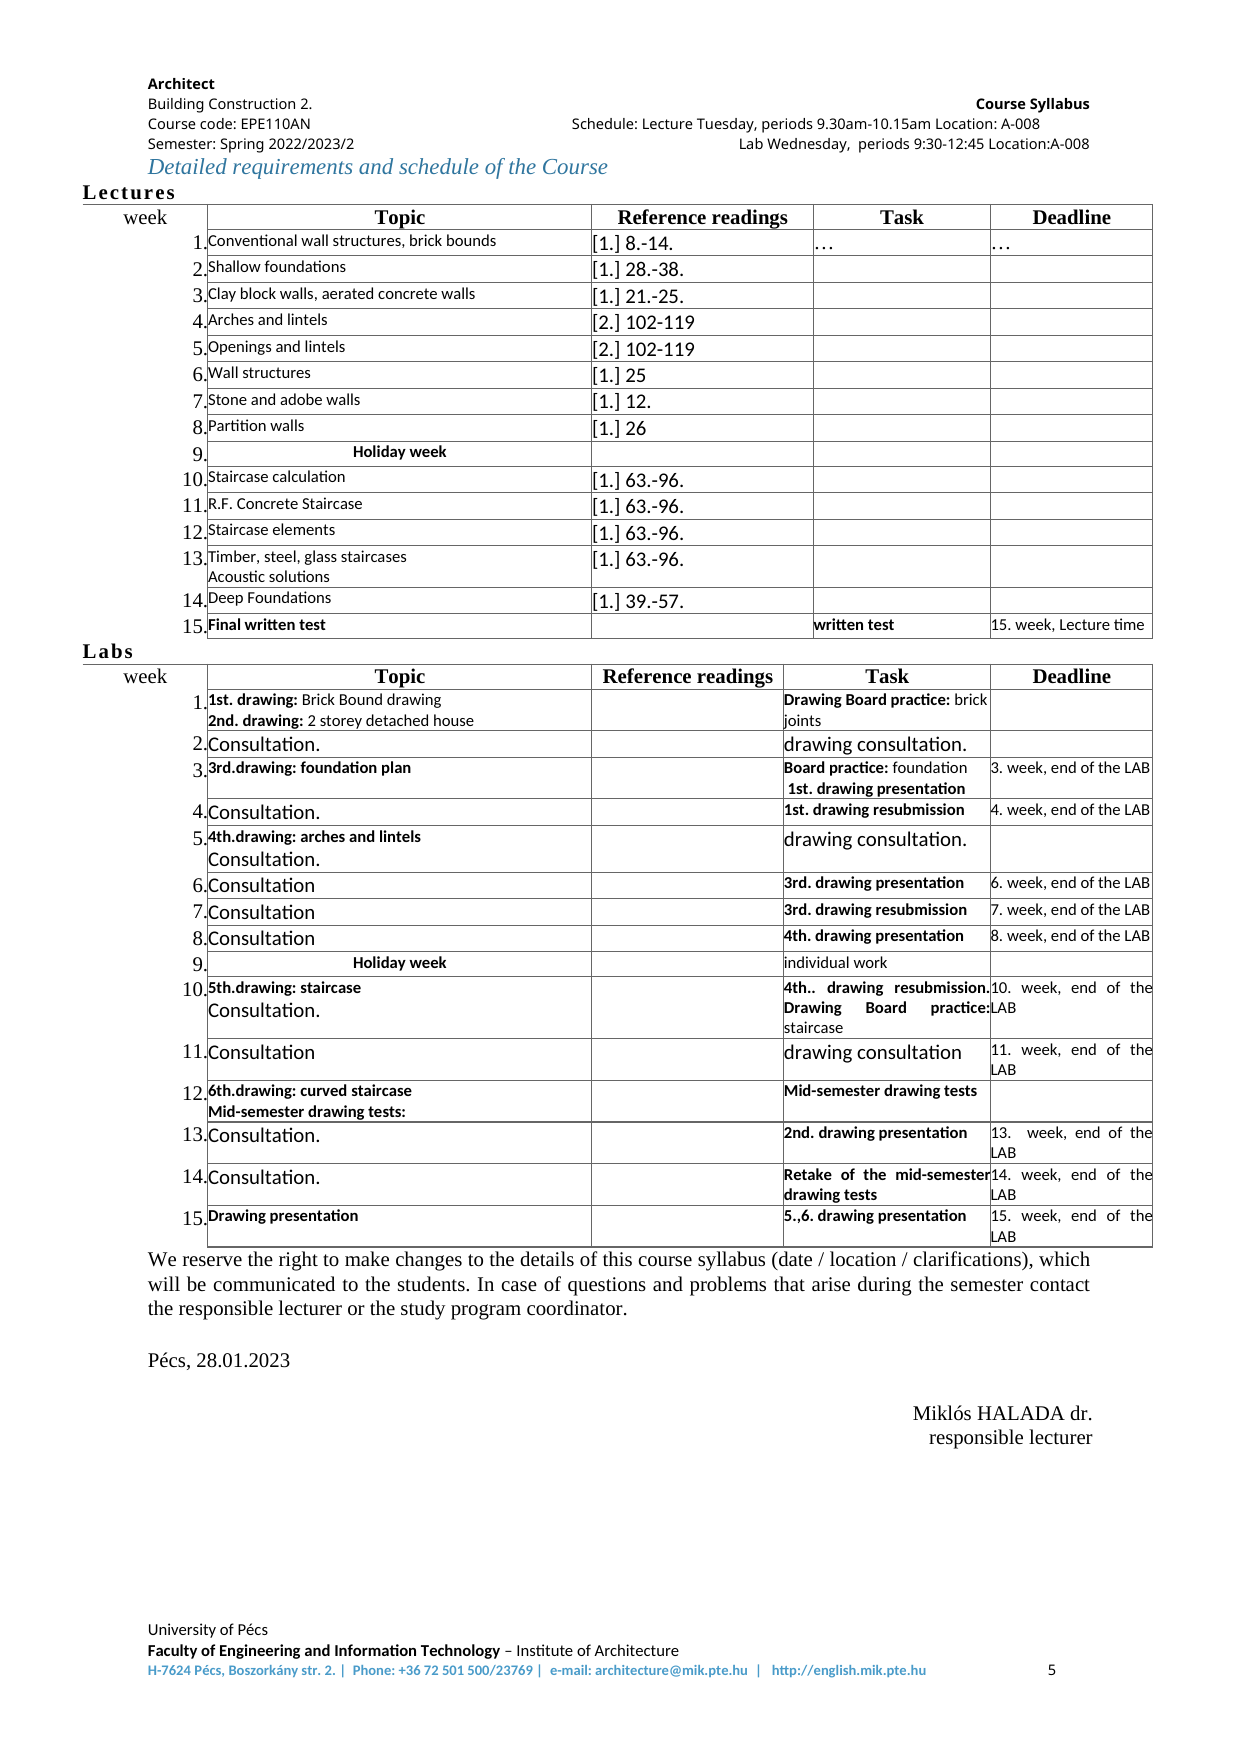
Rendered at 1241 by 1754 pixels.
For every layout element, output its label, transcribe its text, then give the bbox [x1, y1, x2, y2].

table_cell Consultation. [208, 1164, 591, 1205]
table_cell Clay block walls, aerated concrete walls [208, 283, 591, 308]
table_cell 2. [83, 255, 207, 282]
table_cell 8. [83, 925, 207, 951]
table_cell 13. [83, 1121, 207, 1163]
table_cell [592, 1123, 783, 1163]
table_cell Task [784, 665, 990, 688]
table_cell 13. week, end of the LAB [991, 1123, 1152, 1163]
table_cell [592, 952, 783, 976]
table_cell drawing consultation. [784, 826, 990, 872]
table_cell 4. [83, 308, 207, 335]
table_cell Drawing presentation [208, 1206, 591, 1246]
table_cell Deadline [991, 205, 1152, 229]
table_cell 8. week, end of the LAB [991, 926, 1152, 951]
table_cell … [814, 230, 990, 255]
table_cell 6. [83, 872, 207, 898]
table_cell 12. [83, 519, 207, 545]
table_cell [592, 1164, 783, 1205]
table_cell [991, 467, 1152, 492]
table_cell Consultation. [208, 731, 591, 757]
table_cell [991, 1081, 1152, 1121]
table_cell Arches and lintels [208, 309, 591, 335]
table_cell drawing consultation [784, 1039, 990, 1080]
table_cell [814, 389, 990, 414]
table_cell [592, 731, 783, 757]
table_cell [814, 336, 990, 361]
table_cell 11. week, end of the LAB [991, 1039, 1152, 1080]
table_cell Openings and lintels [208, 336, 591, 361]
table_cell [991, 952, 1152, 976]
table_cell week [83, 205, 207, 229]
table_cell [1.] 63.-96. [592, 467, 813, 492]
table_cell [814, 442, 990, 466]
table_cell [991, 493, 1152, 519]
table_cell 12. [83, 1080, 207, 1121]
table_cell Board practice: foundation 1st. drawing presentation [784, 758, 990, 798]
table_cell Consultation [208, 1039, 591, 1080]
table_cell 7. [83, 898, 207, 924]
table_cell [592, 758, 783, 798]
table_cell 1. [83, 689, 207, 730]
table_cell 3. [83, 757, 207, 798]
table_cell [991, 415, 1152, 441]
table_cell 6. week, end of the LAB [991, 873, 1152, 898]
table_cell 14. [83, 587, 207, 613]
table_cell 5. [83, 825, 207, 872]
table_cell 14. [83, 1163, 207, 1205]
table_cell 13. [83, 545, 207, 587]
table_cell Task [814, 205, 990, 229]
table_cell 15. [83, 1205, 207, 1246]
table_cell [991, 336, 1152, 361]
table_cell [1.] 12. [592, 389, 813, 414]
table_cell Mid-semester drawing tests [784, 1081, 990, 1121]
table_cell 4th.. drawing resubmission. Drawing Board practice: staircase [784, 977, 990, 1038]
table_cell [592, 442, 813, 466]
table_cell 3. week, end of the LAB [991, 758, 1152, 798]
table_cell [1.] 26 [592, 415, 813, 441]
table_cell 14. week, end of the LAB [991, 1164, 1152, 1205]
table_cell [1.] 63.-96. [592, 520, 813, 545]
table_cell [991, 826, 1152, 872]
table_cell [592, 614, 813, 638]
table_cell [991, 256, 1152, 282]
table_cell 5.,6. drawing presentation [784, 1206, 990, 1246]
table_cell 8. [83, 414, 207, 441]
table_cell Consultation [208, 899, 591, 924]
table_cell [592, 690, 783, 730]
table_cell [991, 731, 1152, 757]
table_cell 9. [83, 951, 207, 976]
table_cell Retake of the mid-semester drawing tests [784, 1164, 990, 1205]
table_header Lectures [83, 180, 1153, 204]
table_cell drawing consultation. [784, 731, 990, 757]
table_cell [991, 309, 1152, 335]
table_cell Reference readings [592, 665, 783, 688]
table_cell Holiday week [208, 952, 591, 976]
table_cell [592, 1206, 783, 1246]
table_cell [991, 546, 1152, 587]
table_cell 5th.drawing: staircase Consultation. [208, 977, 591, 1038]
table_cell Topic [208, 665, 591, 688]
table_cell [1.] 28.-38. [592, 256, 813, 282]
table_cell [1.] 39.-57. [592, 588, 813, 613]
table_cell 5. [83, 335, 207, 361]
table_cell 6. [83, 361, 207, 388]
table_cell Deep Foundations [208, 588, 591, 613]
table_cell [592, 926, 783, 951]
table_cell [2.] 102-119 [592, 336, 813, 361]
table_cell Consultation [208, 873, 591, 898]
table_cell [592, 826, 783, 872]
table_cell Timber, steel, glass staircases Acoustic solutions [208, 546, 591, 587]
table_cell [991, 362, 1152, 388]
table_cell [991, 442, 1152, 466]
text responsible lecturer [148, 1425, 1092, 1449]
table_cell [1.] 63.-96. [592, 546, 813, 587]
table_cell [592, 799, 783, 825]
table_cell 3rd. drawing resubmission [784, 899, 990, 924]
table_cell [1.] 63.-96. [592, 493, 813, 519]
table_cell Consultation [208, 926, 591, 951]
table_cell [592, 1081, 783, 1121]
table_cell [814, 588, 990, 613]
table_cell 15. week, end of the LAB [991, 1206, 1152, 1246]
table_cell 4. week, end of the LAB [991, 799, 1152, 825]
table_cell 15. [83, 613, 207, 638]
table_header Labs [83, 639, 1153, 663]
table_cell [991, 389, 1152, 414]
table_cell 11. [83, 492, 207, 519]
table_cell [991, 520, 1152, 545]
table_cell [1.] 8.-14. [592, 230, 813, 255]
table_cell 3rd. drawing presentation [784, 873, 990, 898]
table_cell Staircase calculation [208, 467, 591, 492]
table_cell 2. [83, 730, 207, 757]
table_cell individual work [784, 952, 990, 976]
table_cell [814, 256, 990, 282]
table_cell [1.] 21.-25. [592, 283, 813, 308]
text Pécs, 28.01.2023 [148, 1348, 1092, 1372]
table_cell 3rd.drawing: foundation plan [208, 758, 591, 798]
table_cell 10. [83, 976, 207, 1038]
table_cell [814, 309, 990, 335]
table_cell Conventional wall structures, brick bounds [208, 230, 591, 255]
table_cell [2.] 102-119 [592, 309, 813, 335]
table_cell [991, 588, 1152, 613]
table_cell 7. week, end of the LAB [991, 899, 1152, 924]
table_cell [1.] 25 [592, 362, 813, 388]
table_cell Partition walls [208, 415, 591, 441]
table_cell Holiday week [208, 442, 591, 466]
table_cell 7. [83, 388, 207, 414]
table_cell [814, 520, 990, 545]
table_cell [814, 283, 990, 308]
table_cell 1. [83, 229, 207, 255]
table_cell 4. [83, 798, 207, 825]
table_cell 2nd. drawing presentation [784, 1123, 990, 1163]
table_cell 1st. drawing: Brick Bound drawing 2nd. drawing: 2 storey detached house [208, 690, 591, 730]
table_cell 3. [83, 282, 207, 308]
table_cell Topic [208, 205, 591, 229]
table_cell Consultation. [208, 799, 591, 825]
table_cell week [83, 665, 207, 688]
table_cell Deadline [991, 665, 1152, 688]
table_cell … [991, 230, 1152, 255]
table_cell [592, 873, 783, 898]
table_cell 1st. drawing resubmission [784, 799, 990, 825]
table_cell [592, 977, 783, 1038]
table_cell 4th. drawing presentation [784, 926, 990, 951]
table_cell Wall structures [208, 362, 591, 388]
table_cell 10. week, end of the LAB [991, 977, 1152, 1038]
table_cell [814, 493, 990, 519]
table_cell Reference readings [592, 205, 813, 229]
table_cell Consultation. [208, 1123, 591, 1163]
text We reserve the right to make changes to the details of this course syllabus (date / location / clarifications), which will be communicated to the students. In case of questions and problems that arise during the semester contact the responsible lecturer or the study program coordinator. [148, 1247, 1092, 1319]
table_cell [592, 899, 783, 924]
table_cell 11. [83, 1038, 207, 1080]
table_cell R.F. Concrete Staircase [208, 493, 591, 519]
table_cell [814, 467, 990, 492]
table_cell 15. week, Lecture time [991, 614, 1152, 638]
table_cell Shallow foundations [208, 256, 591, 282]
table_cell Stone and adobe walls [208, 389, 591, 414]
table_cell [991, 283, 1152, 308]
table_cell Drawing Board practice: brick joints [784, 690, 990, 730]
table_cell Final written test [208, 614, 591, 638]
table_cell [592, 1039, 783, 1080]
table_cell [814, 415, 990, 441]
table_cell Staircase elements [208, 520, 591, 545]
table_cell 9. [83, 441, 207, 466]
text Miklós HALADA dr. [148, 1401, 1092, 1425]
table_cell 6th.drawing: curved staircase Mid-semester drawing tests: [208, 1081, 591, 1121]
table_cell [991, 690, 1152, 730]
table_cell written test [814, 614, 990, 638]
table_cell 10. [83, 466, 207, 492]
subtitle Detailed requirements and schedule of the Course [148, 153, 1092, 180]
table_cell [814, 362, 990, 388]
table_cell [814, 546, 990, 587]
table_cell 4th.drawing: arches and lintels Consultation. [208, 826, 591, 872]
